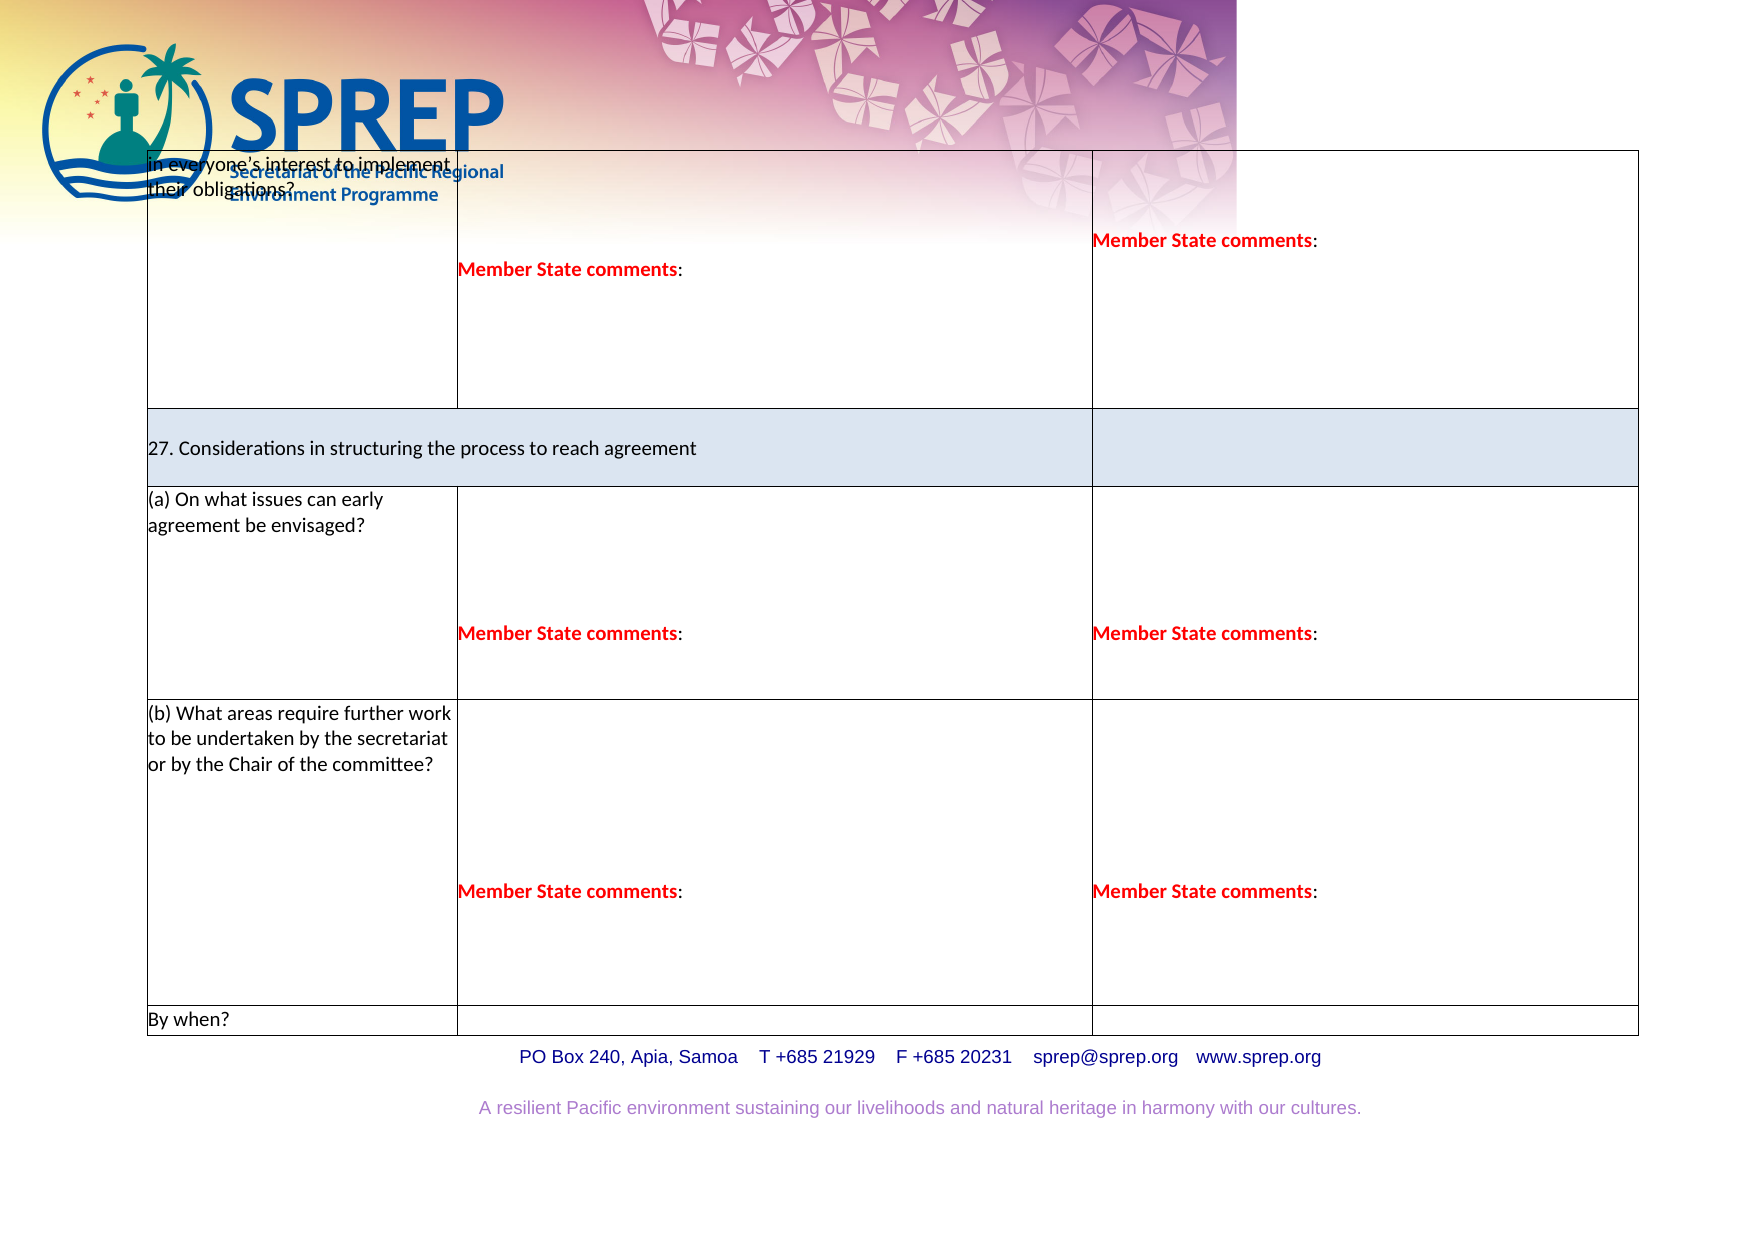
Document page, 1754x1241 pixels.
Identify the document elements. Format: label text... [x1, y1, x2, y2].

table_cell [1093, 409, 1638, 486]
table_cell Member State comments: [458, 487, 1092, 699]
table_cell Member State comments: [1093, 700, 1638, 1005]
table_cell (b) What areas require further work to be undertaken by the secretariat or by the Chair of the committee? [148, 700, 457, 1005]
table_cell 27. Considerations in structuring the process to reach agreement [148, 409, 1092, 486]
table_cell By when? [148, 1006, 457, 1034]
table_cell (a) On what issues can early agreement be envisaged? [148, 487, 457, 699]
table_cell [1093, 151, 1638, 408]
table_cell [458, 1006, 1092, 1034]
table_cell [458, 151, 1092, 408]
picture [0, 0, 1237, 244]
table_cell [148, 151, 457, 408]
table_cell Member State comments: [1093, 487, 1638, 699]
table_cell Member State comments: [458, 700, 1092, 1005]
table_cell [1093, 1006, 1638, 1034]
